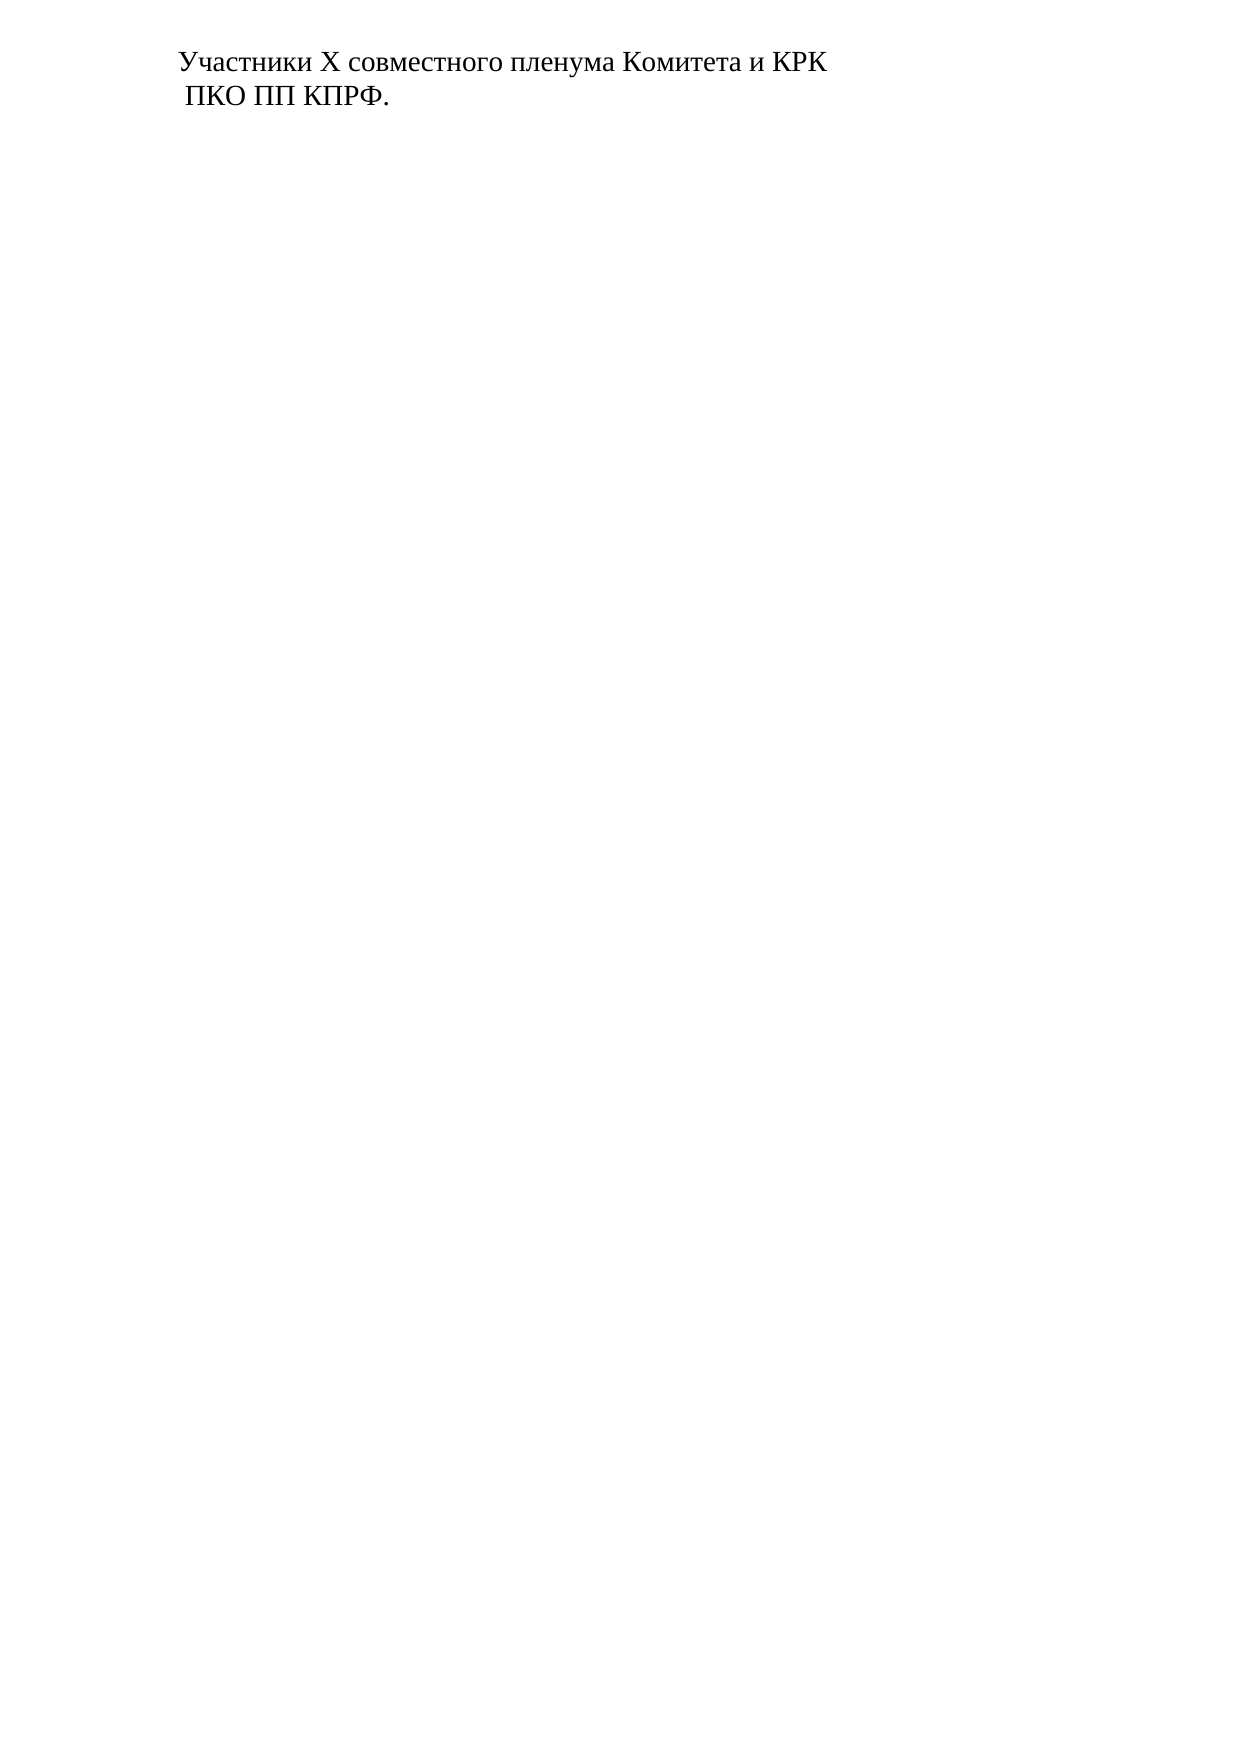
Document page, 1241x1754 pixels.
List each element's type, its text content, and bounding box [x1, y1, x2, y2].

text Участники X совместного пленума Комитета и КРК [177, 44, 1152, 78]
text ПКО ПП КПРФ. [177, 78, 1152, 111]
